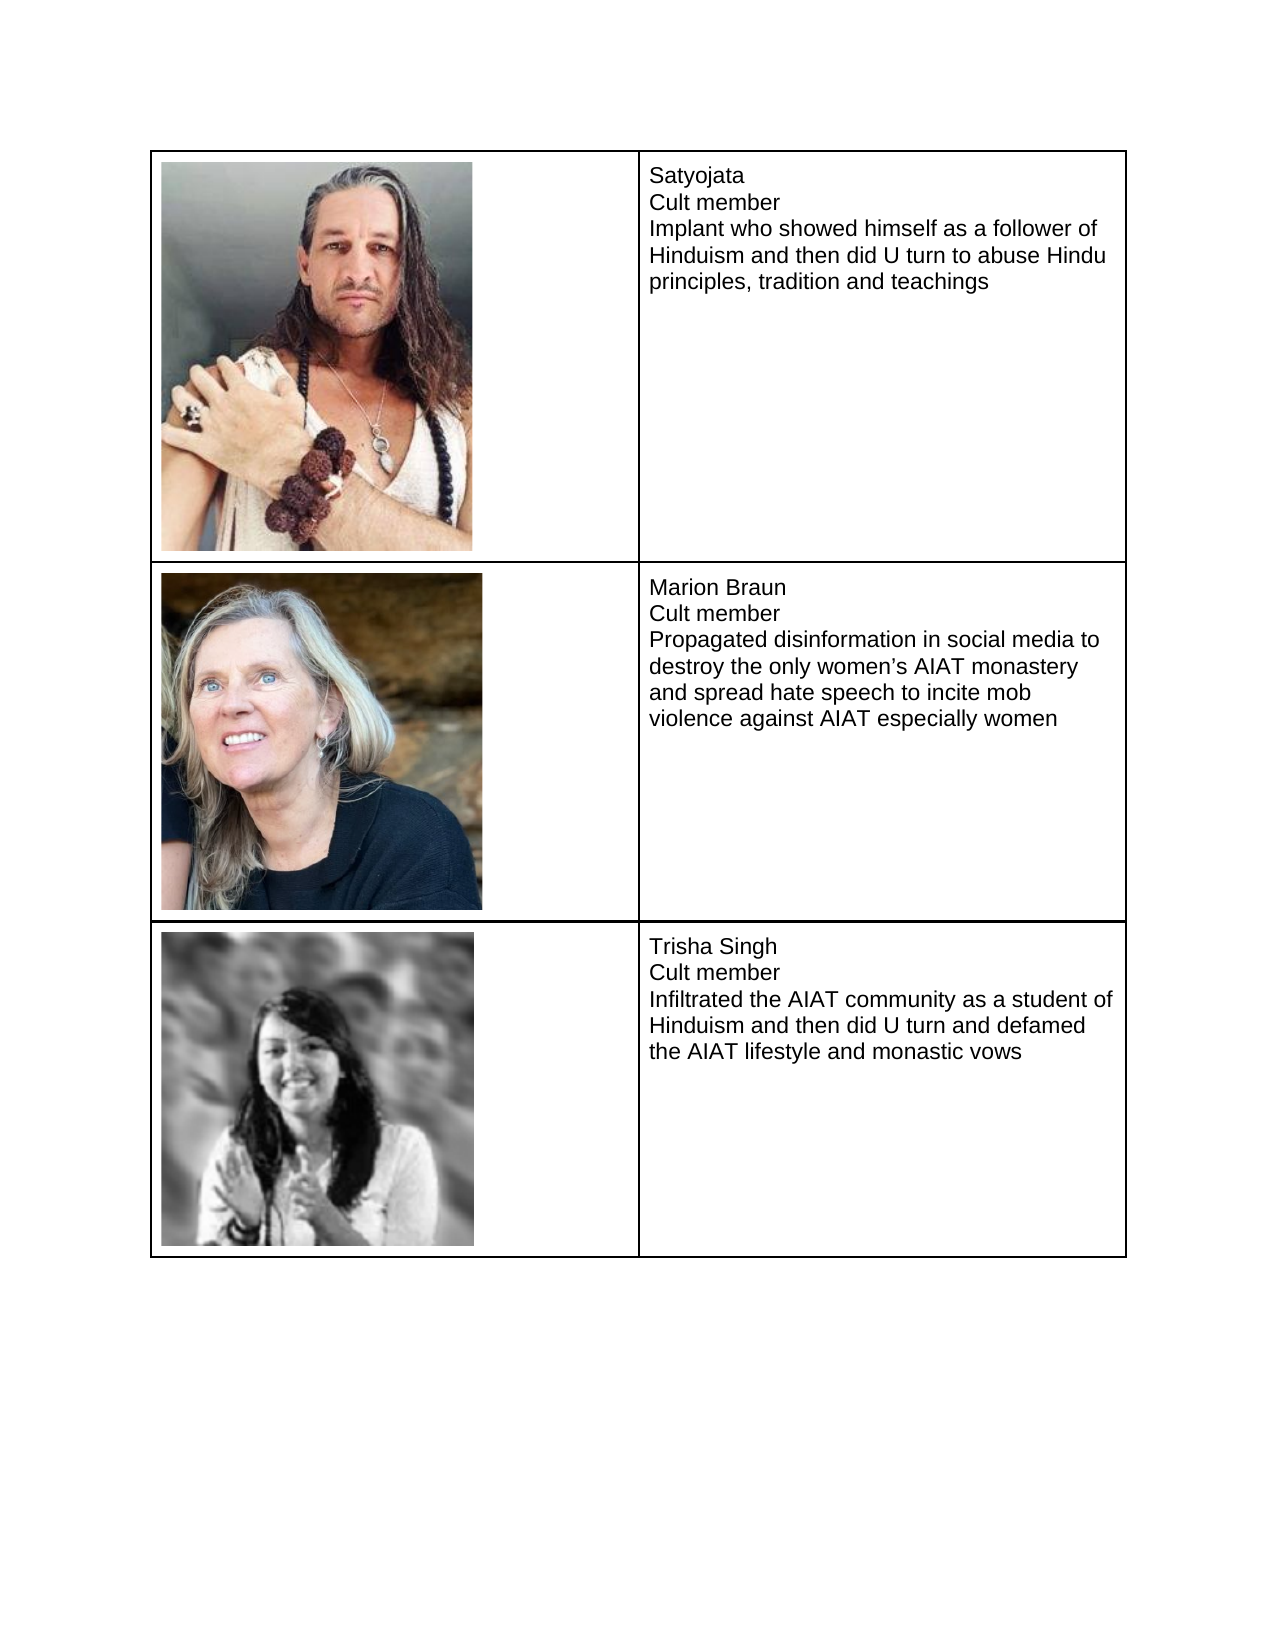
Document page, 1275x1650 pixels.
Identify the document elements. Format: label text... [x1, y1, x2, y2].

table_cell Satyojata Cult member Implant who showed himself as a follower of Hinduism and then did U turn to abuse Hindu principles, tradition and teachings [640, 152, 1125, 561]
table_cell [152, 923, 638, 1256]
table_cell Trisha Singh Cult member Infiltrated the AIAT community as a student of Hinduism and then did U turn and defamed the AIAT lifestyle and monastic vows [640, 923, 1125, 1256]
picture [161, 162, 473, 551]
table_cell Marion Braun Cult member Propagated disinformation in social media to destroy the only women’s AIAT monastery and spread hate speech to incite mob violence against AIAT especially women [640, 563, 1125, 920]
table_cell [152, 563, 638, 920]
picture [161, 932, 474, 1246]
picture [161, 573, 483, 910]
table_cell [152, 152, 638, 561]
